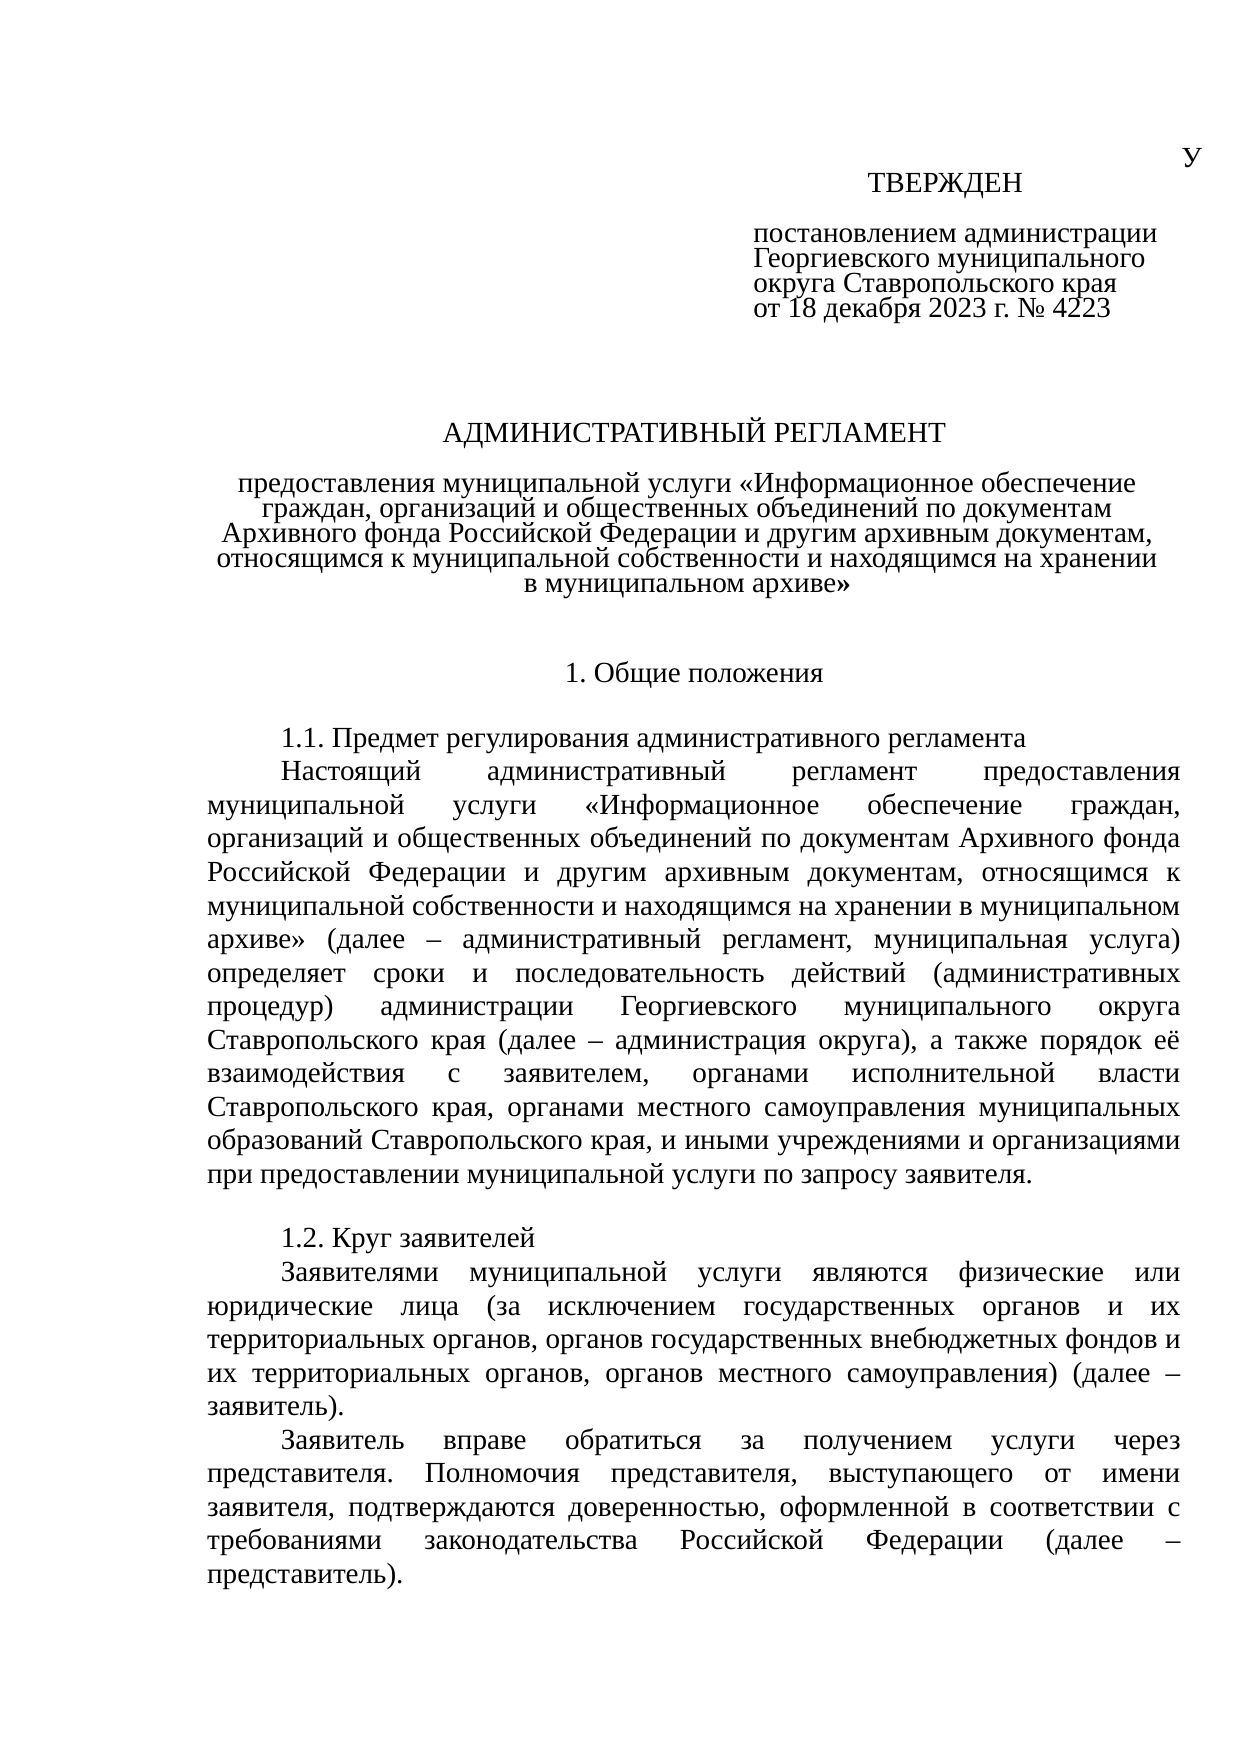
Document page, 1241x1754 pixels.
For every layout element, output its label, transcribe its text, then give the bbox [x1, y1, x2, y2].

text Заявитель вправе обратиться за получением услуги через представителя. Полномочия представителя, выступающего от имени заявителя, подтверждаются доверенностью, оформленной в соответствии с требованиями законодательства Российской Федерации (далее – представитель). [207, 1422, 1181, 1589]
text предоставления муниципальной услуги «Информационное обеспечение граждан, организаций и общественных объединений по документам Архивного фонда Российской Федерации и другим архивным документам, относящимся к муниципальной собственности и находящимся на хранении в муниципальном архиве» [207, 473, 1167, 598]
text постановлением администрации [207, 223, 1181, 248]
text АДМИНИСТРАТИВНЫЙ РЕГЛАМЕНТ [480, 423, 1181, 448]
text Заявителями муниципальной услуги являются физические или юридические лица (за исключением государственных органов и их территориальных органов, органов государственных внебюджетных фондов и их территориальных органов, органов местного самоуправления) (далее – заявитель). [207, 1254, 1181, 1422]
text округа Ставропольского края [207, 273, 1181, 298]
text Георгиевского муниципального [207, 248, 1181, 273]
text 1.1. Предмет регулирования административного регламента [207, 720, 1181, 753]
text 1. Общие положения [207, 655, 1181, 689]
text УТВЕРЖДЕН [709, 148, 1181, 198]
text Настоящий административный регламент предоставления муниципальной услуги «Информационное обеспечение граждан, организаций и общественных объединений по документам Архивного фонда Российской Федерации и другим архивным документам, относящимся к муниципальной собственности и находящимся на хранении в муниципальном архиве» (далее – административный регламент, муниципальная услуга) определяет сроки и последовательность действий (административных процедур) администрации Георгиевского муниципального округа Ставропольского края (далее – администрация округа), а также порядок её взаимодействия с заявителем, органами исполнительной власти Ставропольского края, органами местного самоуправления муниципальных образований Ставропольского края, и иными учреждениями и организациями при предоставлении муниципальной услуги по запросу заявителя. [207, 753, 1181, 1189]
text 1.2. Круг заявителей [207, 1221, 1181, 1254]
text от 18 декабря 2023 г. № 4223 [207, 298, 1181, 323]
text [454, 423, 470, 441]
text АДМИНИСТРАТИВНЫЙ РЕГЛАМЕНТ [207, 423, 463, 448]
